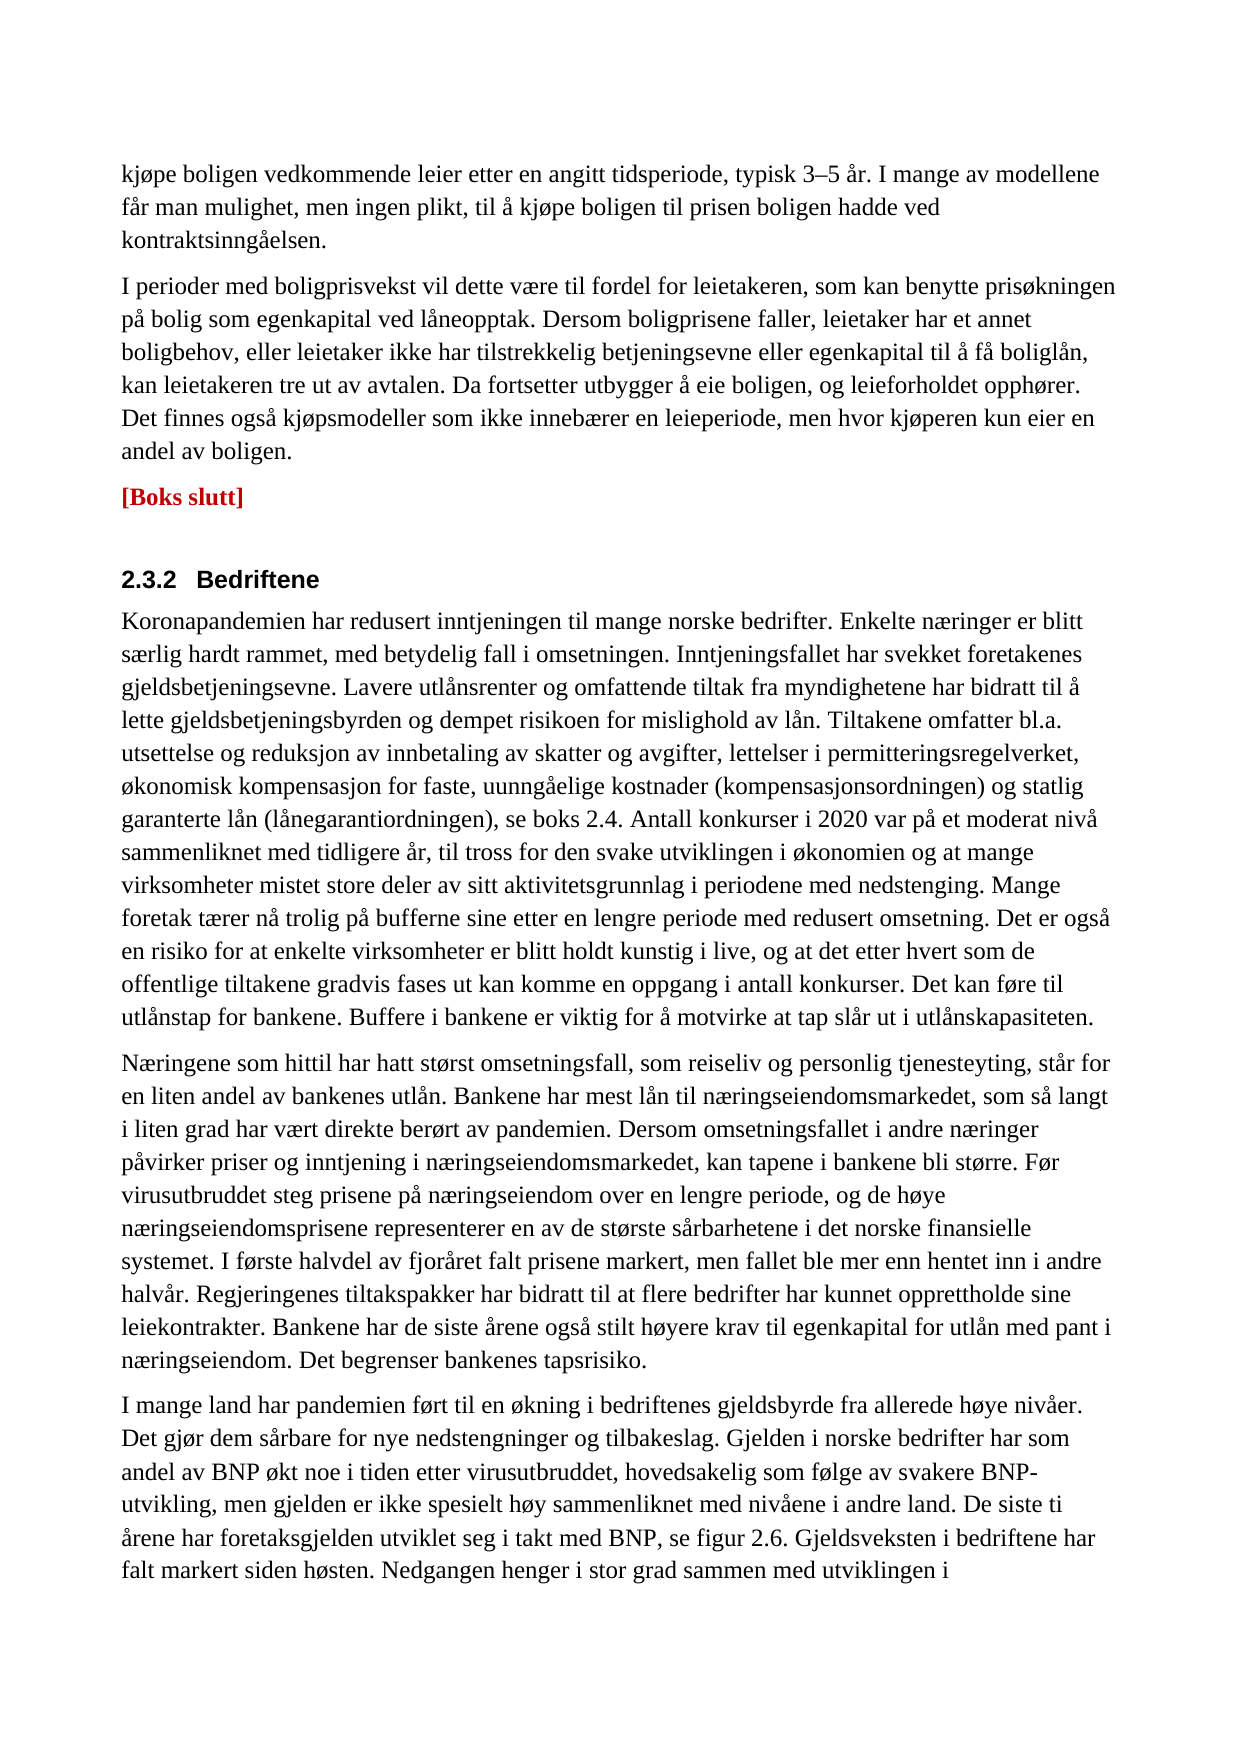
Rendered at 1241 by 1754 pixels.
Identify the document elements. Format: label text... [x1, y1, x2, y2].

text [Boks slutt] [121, 482, 1119, 510]
text I perioder med boligprisvekst vil dette være til fordel for leietakeren, som kan benytte prisøkningen på bolig som egenkapital ved låneopptak. Dersom boligprisene faller, leietaker har et annet boligbehov, eller leietaker ikke har tilstrekkelig betjeningsevne eller egenkapital til å få boliglån, kan leietakeren tre ut av avtalen. Da fortsetter utbygger å eie boligen, og leieforholdet opphører. Det finnes også kjøpsmodeller som ikke innebærer en leieperiode, men hvor kjøperen kun eier en andel av boligen. [121, 271, 1119, 465]
text Koronapandemien har redusert inntjeningen til mange norske bedrifter. Enkelte næringer er blitt særlig hardt rammet, med betydelig fall i omsetningen. Inntjeningsfallet har svekket foretakenes gjeldsbetjeningsevne. Lavere utlånsrenter og omfattende tiltak fra myndighetene har bidratt til å lette gjeldsbetjeningsbyrden og dempet risikoen for mislighold av lån. Tiltakene omfatter bl.a. utsettelse og reduksjon av innbetaling av skatter og avgifter, lettelser i permitteringsregelverket, økonomisk kompensasjon for faste, uunngåelige kostnader (kompensasjonsordningen) og statlig garanterte lån (lånegarantiordningen), se boks 2.4. Antall konkurser i 2020 var på et moderat nivå sammenliknet med tidligere år, til tross for den svake utviklingen i økonomien og at mange virksomheter mistet store deler av sitt aktivitetsgrunnlag i periodene med nedstenging. Mange foretak tærer nå trolig på bufferne sine etter en lengre periode med redusert omsetning. Det er også en risiko for at enkelte virksomheter er blitt holdt kunstig i live, og at det etter hvert som de offentlige tiltakene gradvis fases ut kan komme en oppgang i antall konkurser. Det kan føre til utlånstap for bankene. Buffere i bankene er viktig for å motvirke at tap slår ut i utlånskapasiteten. [121, 606, 1119, 1031]
subtitle Bedriftene [121, 565, 1119, 593]
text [121, 1391, 1119, 1584]
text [121, 159, 1119, 254]
text Næringene som hittil har hatt størst omsetningsfall, som reiseliv og personlig tjenesteyting, står for en liten andel av bankenes utlån. Bankene har mest lån til næringseiendomsmarkedet, som så langt i liten grad har vært direkte berørt av pandemien. Dersom omsetningsfallet i andre næringer påvirker priser og inntjening i næringseiendomsmarkedet, kan tapene i bankene bli større. Før virusutbruddet steg prisene på næringseiendom over en lengre periode, og de høye næringseiendomsprisene representerer en av de største sårbarhetene i det norske finansielle systemet. I første halvdel av fjoråret falt prisene markert, men fallet ble mer enn hentet inn i andre halvår. Regjeringenes tiltakspakker har bidratt til at flere bedrifter har kunnet opprettholde sine leiekontrakter. Bankene har de siste årene også stilt høyere krav til egenkapital for utlån med pant i næringseiendom. Det begrenser bankenes tapsrisiko. [121, 1048, 1119, 1374]
